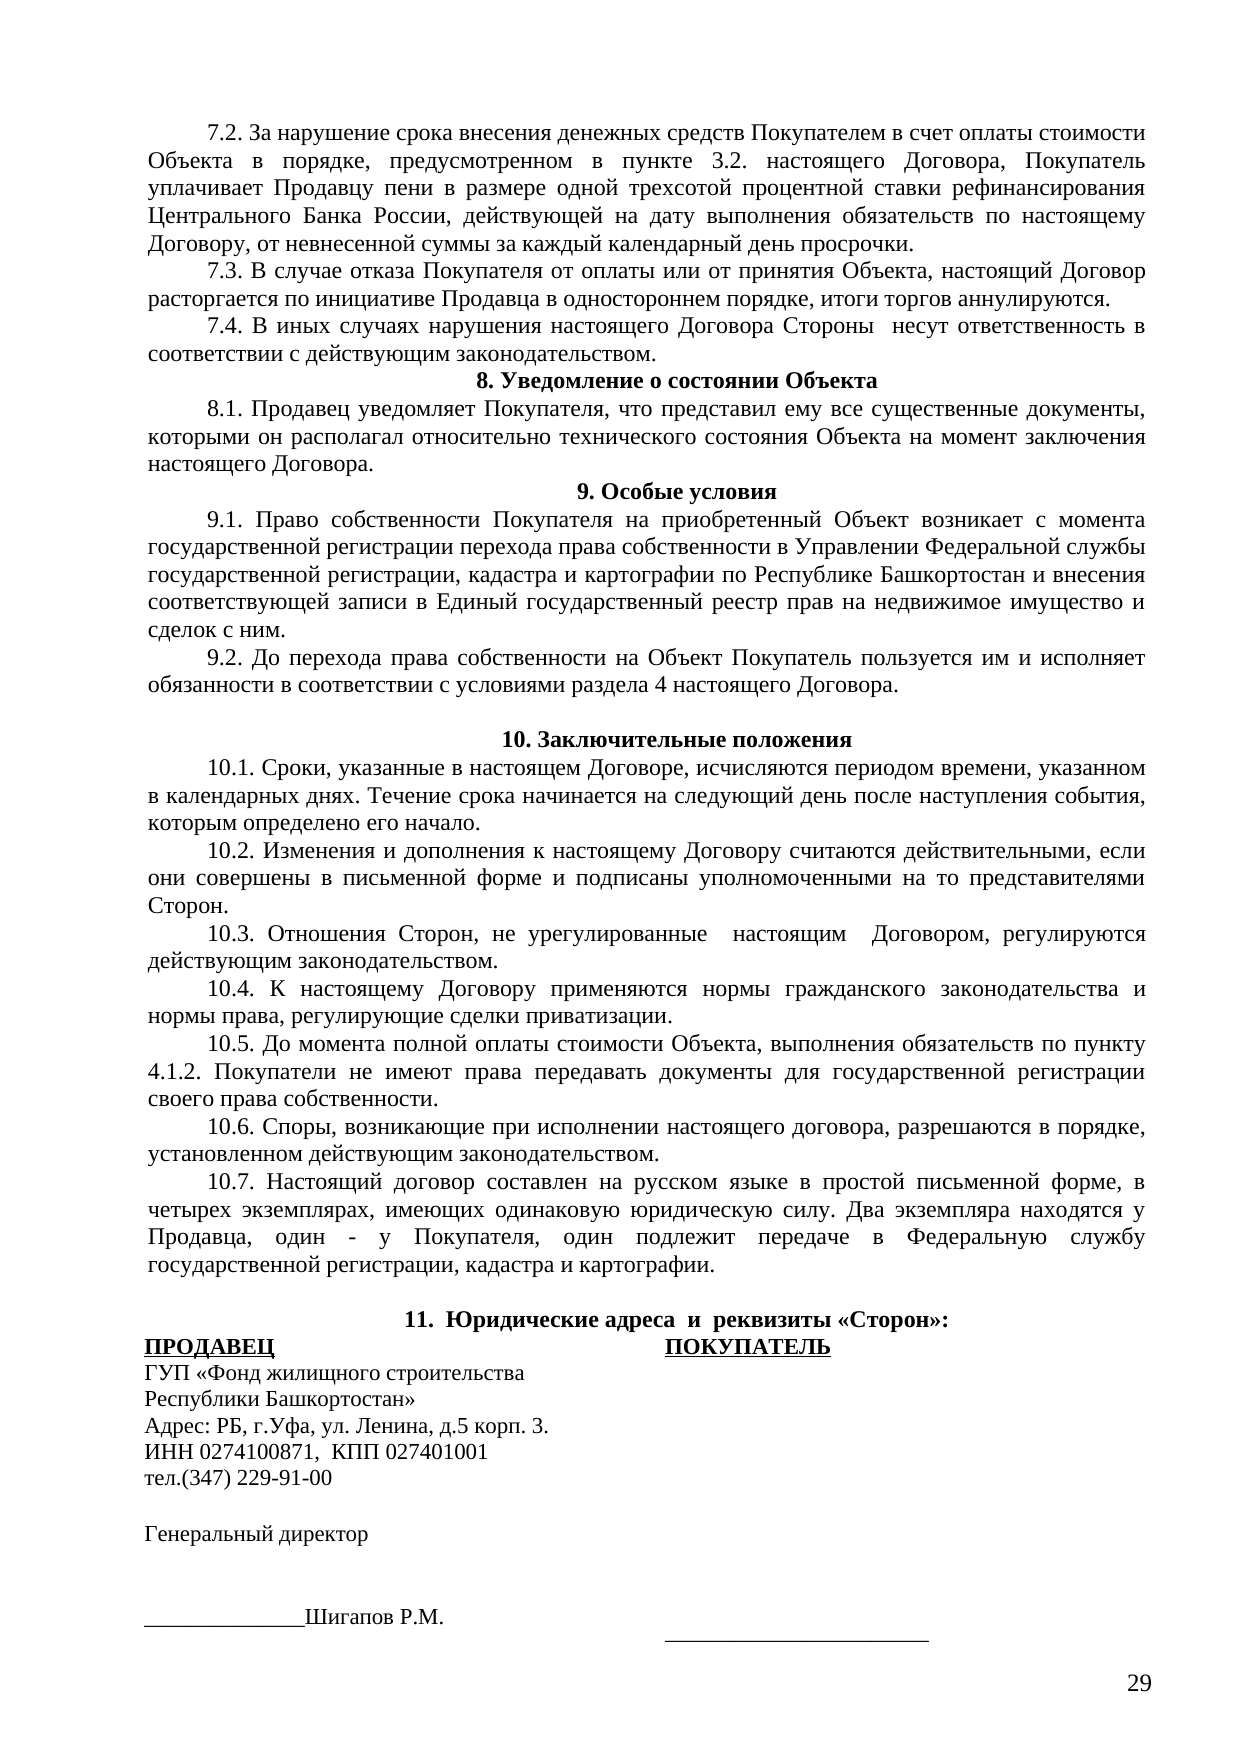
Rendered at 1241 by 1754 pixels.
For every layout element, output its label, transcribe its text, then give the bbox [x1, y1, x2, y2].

text 8.1. Продавец уведомляет Покупателя, что представил ему все существенные документы, которыми он располагал относительно технического состояния Объекта на момент заключения настоящего Договора. [148, 394, 1147, 477]
text 7.3. В случае отказа Покупателя от оплаты или от принятия Объекта, настоящий Договор расторгается по инициативе Продавца в одностороннем порядке, итоги торгов аннулируются. [148, 256, 1147, 311]
text 9. Особые условия [148, 477, 1147, 504]
text 9.1. Право собственности Покупателя на приобретенный Объект возникает с момента государственной регистрации перехода права собственности в Управлении Федеральной службы государственной регистрации, кадастра и картографии по Республике Башкортостан и внесения соответствующей записи в Единый государственный реестр прав на недвижимое имущество и сделок с ним. [148, 504, 1147, 643]
text 10.7. Настоящий договор составлен на русском языке в простой письменной форме, в четырех экземплярах, имеющих одинаковую юридическую силу. Два экземпляра находятся у Продавца, один - у Покупателя, один подлежит передаче в Федеральную службу государственной регистрации, кадастра и картографии. [148, 1167, 1147, 1277]
text 11. Юридические адреса и реквизиты «Сторон»: [148, 1305, 1147, 1333]
text 9.2. До перехода права собственности на Объект Покупатель пользуется им и исполняет обязанности в соответствии с условиями раздела 4 настоящего Договора. [148, 643, 1147, 698]
text 7.4. В иных случаях нарушения настоящего Договора Стороны несут ответственность в соответствии с действующим законодательством. [148, 311, 1147, 367]
text 10.4. К настоящему Договору применяются нормы гражданского законодательства и нормы права, регулирующие сделки приватизации. [148, 974, 1147, 1029]
text 7.2. За нарушение срока внесения денежных средств Покупателем в счет оплаты стоимости Объекта в порядке, предусмотренном в пункте 3.2. настоящего Договора, Покупатель уплачивает Продавцу пени в размере одной трехсотой процентной ставки рефинансирования Центрального Банка России, действующей на дату выполнения обязательств по настоящему Договору, от невнесенной суммы за каждый календарный день просрочки. [148, 118, 1147, 256]
text 10.3. Отношения Сторон, не урегулированные настоящим Договором, регулируются действующим законодательством. [148, 919, 1147, 974]
text 10.1. Сроки, указанные в настоящем Договоре, исчисляются периодом времени, указанном в календарных днях. Течение срока начинается на следующий день после наступления события, которым определено его начало. [148, 753, 1147, 836]
table_header ПРОДАВЕЦ ГУП «Фонд жилищного строительства Республики Башкортостан» Адрес: РБ, г.Уфа, ул. Ленина, д.5 корп. 3. ИНН 0274100871, КПП 027401001 тел.(347) 229-91-00 Генеральный директор ______________Шигапов Р.М. [133, 1333, 654, 1644]
text 8. Уведомление о состоянии Объекта [148, 367, 1147, 394]
text 10.5. До момента полной оплаты стоимости Объекта, выполнения обязательств по пункту 4.1.2. Покупатели не имеют права передавать документы для государственной регистрации своего права собственности. [148, 1029, 1147, 1112]
text 10.2. Изменения и дополнения к настоящему Договору считаются действительными, если они совершены в письменной форме и подписаны уполномоченными на то представителями Сторон. [148, 836, 1147, 919]
text 10. Заключительные положения [148, 725, 1147, 753]
text 10.6. Споры, возникающие при исполнении настоящего договора, разрешаются в порядке, установленном действующим законодательством. [148, 1112, 1147, 1167]
table_header ПОКУПАТЕЛЬ _______________________ [654, 1333, 1177, 1644]
